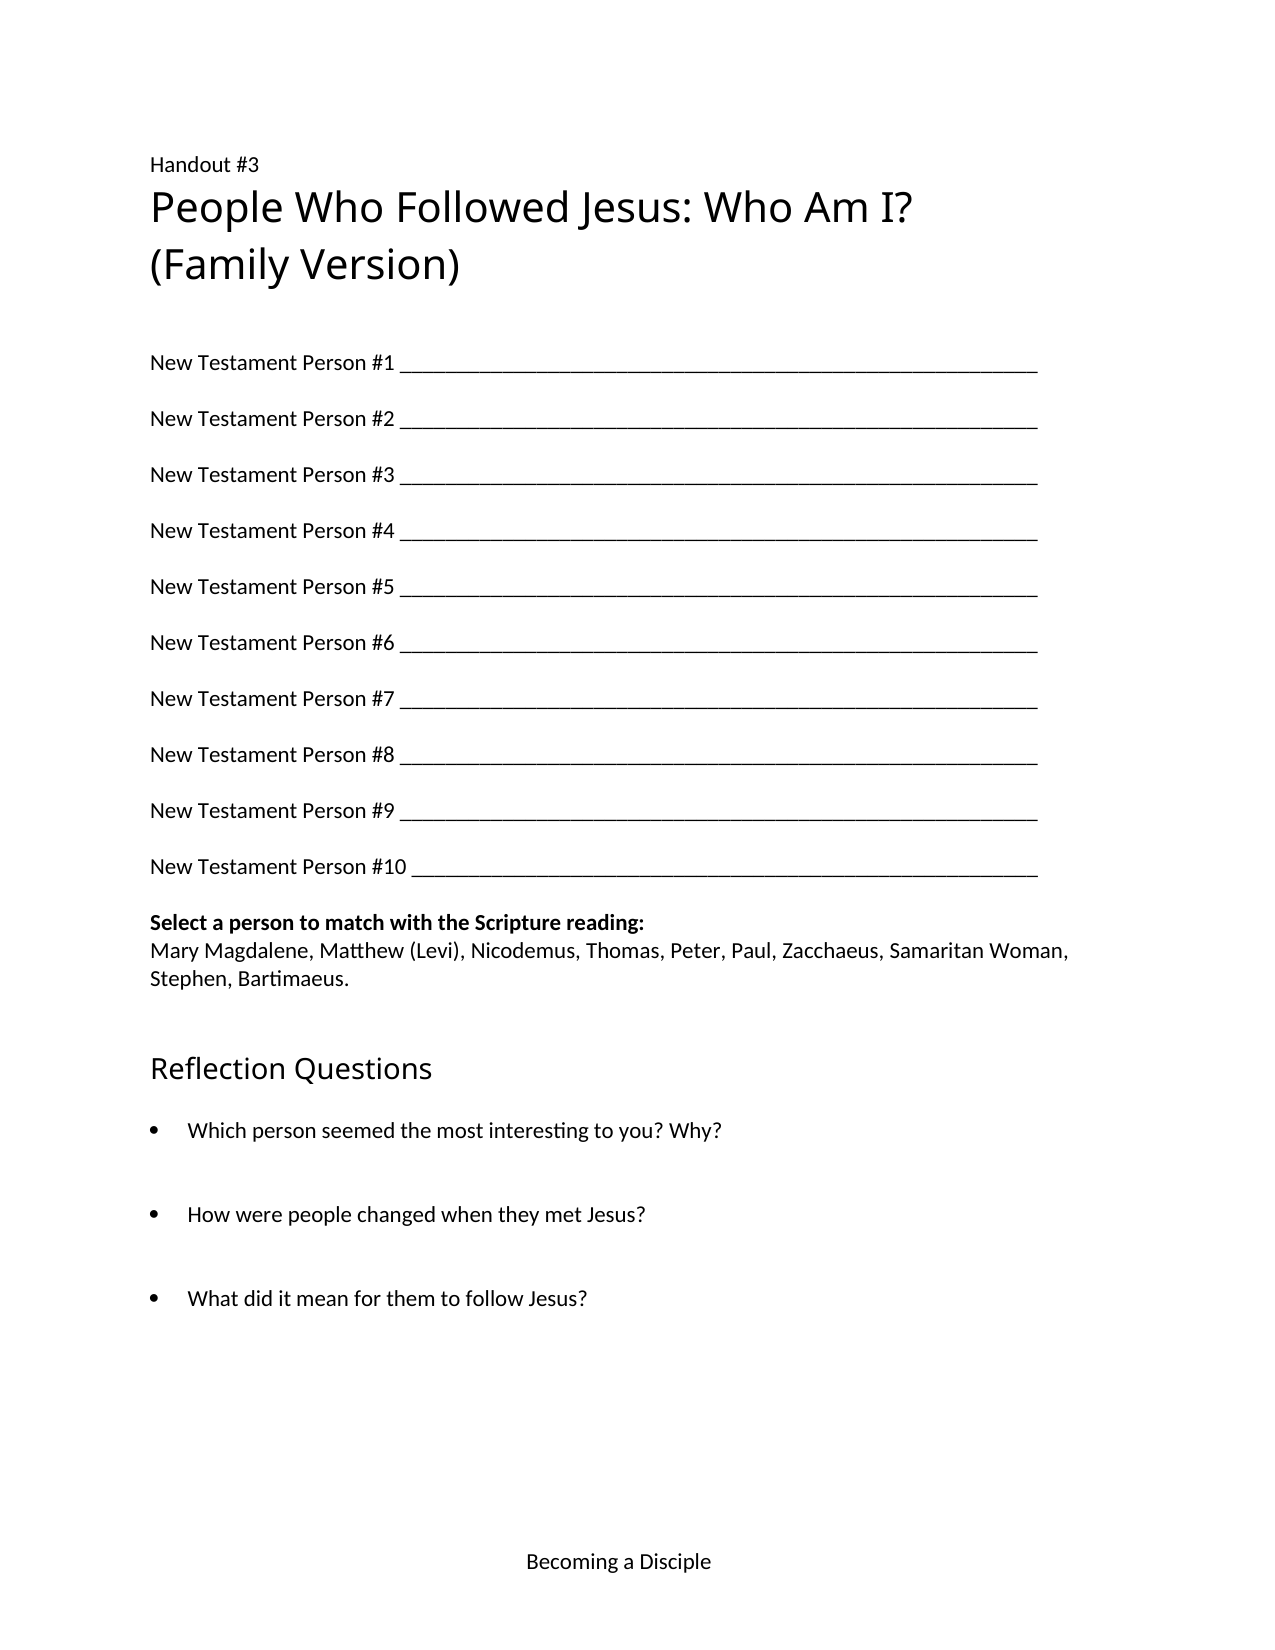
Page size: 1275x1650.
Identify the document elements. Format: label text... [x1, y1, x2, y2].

text New Testament Person #8 ________________________________________________________ [150, 740, 1125, 768]
subtitle (Family Version) [150, 235, 1125, 292]
text New Testament Person #5 ________________________________________________________ [150, 572, 1125, 600]
list Which person seemed the most interesting to you? Why? [150, 1116, 1125, 1144]
text New Testament Person #2 ________________________________________________________ [150, 404, 1125, 432]
text Mary Magdalene, Matthew (Levi), Nicodemus, Thomas, Peter, Paul, Zacchaeus, Samaritan Woman, Stephen, Bartimaeus. [150, 936, 1125, 992]
text New Testament Person #6 ________________________________________________________ [150, 628, 1125, 656]
subtitle People Who Followed Jesus: Who Am I? [150, 178, 1125, 235]
text New Testament Person #10 _______________________________________________________ [150, 852, 1125, 880]
list What did it mean for them to follow Jesus? [150, 1284, 1125, 1312]
text New Testament Person #3 ________________________________________________________ [150, 460, 1125, 488]
text New Testament Person #1 ________________________________________________________ [150, 348, 1125, 376]
text New Testament Person #9 ________________________________________________________ [150, 796, 1125, 824]
text Select a person to match with the Scripture reading: [150, 908, 1125, 936]
subtitle Reflection Questions [150, 1048, 1125, 1088]
text New Testament Person #7 ________________________________________________________ [150, 684, 1125, 712]
subtitle Handout #3 [150, 150, 1125, 178]
text New Testament Person #4 ________________________________________________________ [150, 516, 1125, 544]
list How were people changed when they met Jesus? [150, 1200, 1125, 1228]
